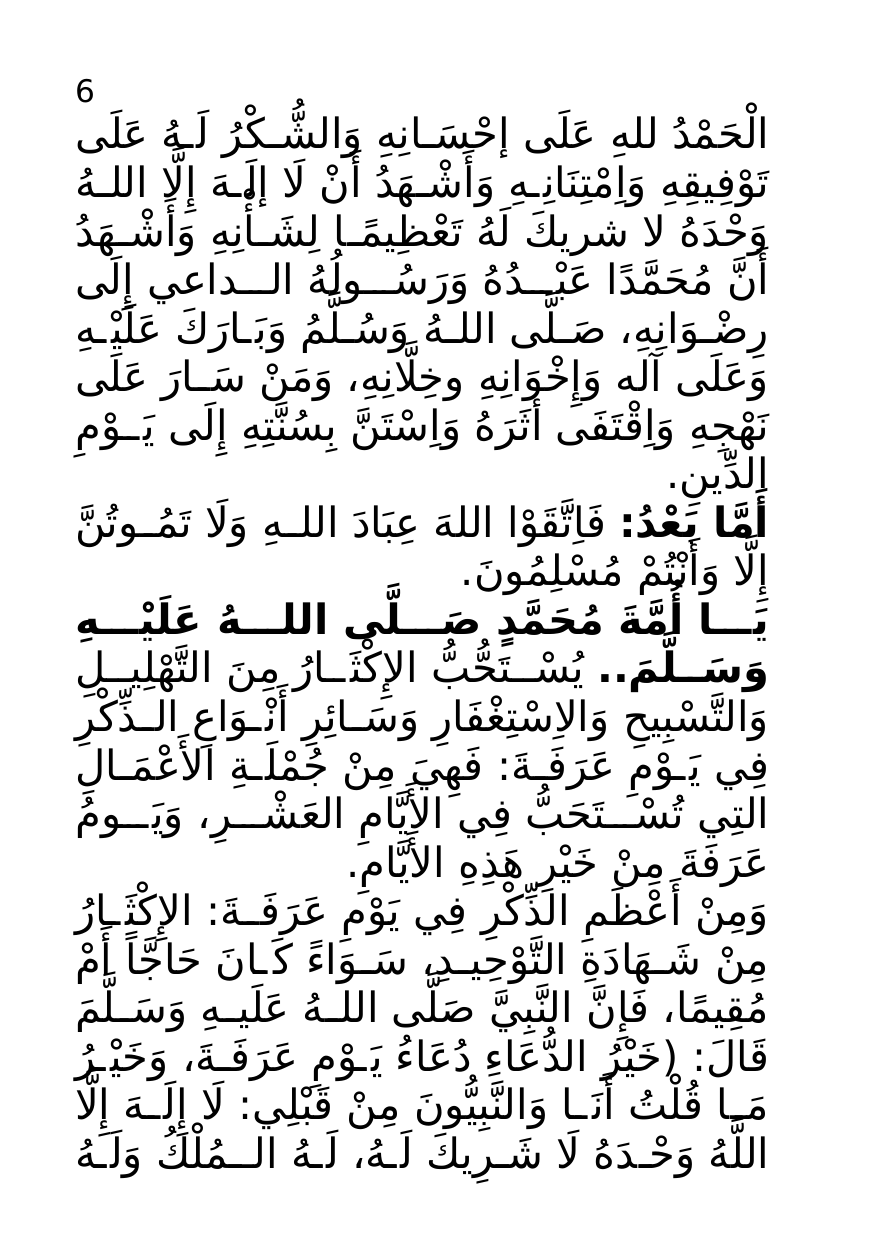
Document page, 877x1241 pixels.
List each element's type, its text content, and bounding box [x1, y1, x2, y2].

text يَا أُمَّةَ مُحَمَّدٍ صَلَّى اللهُ عَلَيْهِ وَسَلَّمَ.. يُسْتَحُّبُّ الإِكْثَارُ مِنَ التَّهْلِيلِ وَالتَّسْبِيحِ وَالاِسْتِغْفَارِ وَسَائِرِ أَنْوَاعِ الذِّكْرِ فِي يَوْمِ عَرَفَةَ: فَهِيَ مِنْ جُمْلَةِ الأَعْمَالِ التِي تُسْتَحَبُّ فِي الأَيَّامِ العَشْرِ، وَيَومُ عَرَفَةَ مِنْ خَيْرِ هَذِهِ الأَيَّامِ. [75, 596, 769, 887]
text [75, 887, 769, 1178]
text أَمَّا بَعْدُ: فَاِتَّقَوْا اللهَ عِبَادَ اللهِ وَلَا تَمُوتُنَّ إِلَّا وَأَنْتُمْ مُسْلِمُونَ. [75, 498, 769, 596]
text الْحَمْدُ للهِ عَلَى إحْسَانِهِ وَالشُّكْرُ لَهُ عَلَى تَوْفِيقِهِ وَاِمْتِنَانِهِ وَأَشْهَدُ أَنْ لَا إلَهَ إِلَّا اللهُ وَحْدَهُ لا شريكَ لَهُ تَعْظِيمًا لِشَأْنِهِ وَأَشْهَدُ أَنَّ مُحَمَّدًا عَبْدُهُ وَرَسُولُهُ الداعي إِلَى رِضْوَانِهِ، صَلَّى اللهُ وَسُلَّمُ وَبَارَكَ عَلَيْهِ وَعَلَى آله وَإِخْوَانِهِ وخِلَّانِهِ، وَمَنْ سَارَ عَلَى نَهْجِهِ وَاِقْتَفَى أثَرَهُ وَاِسْتَنَّ بِسُنَّتِهِ إِلَى يَوْمِ الدِّينِ. [75, 110, 769, 498]
